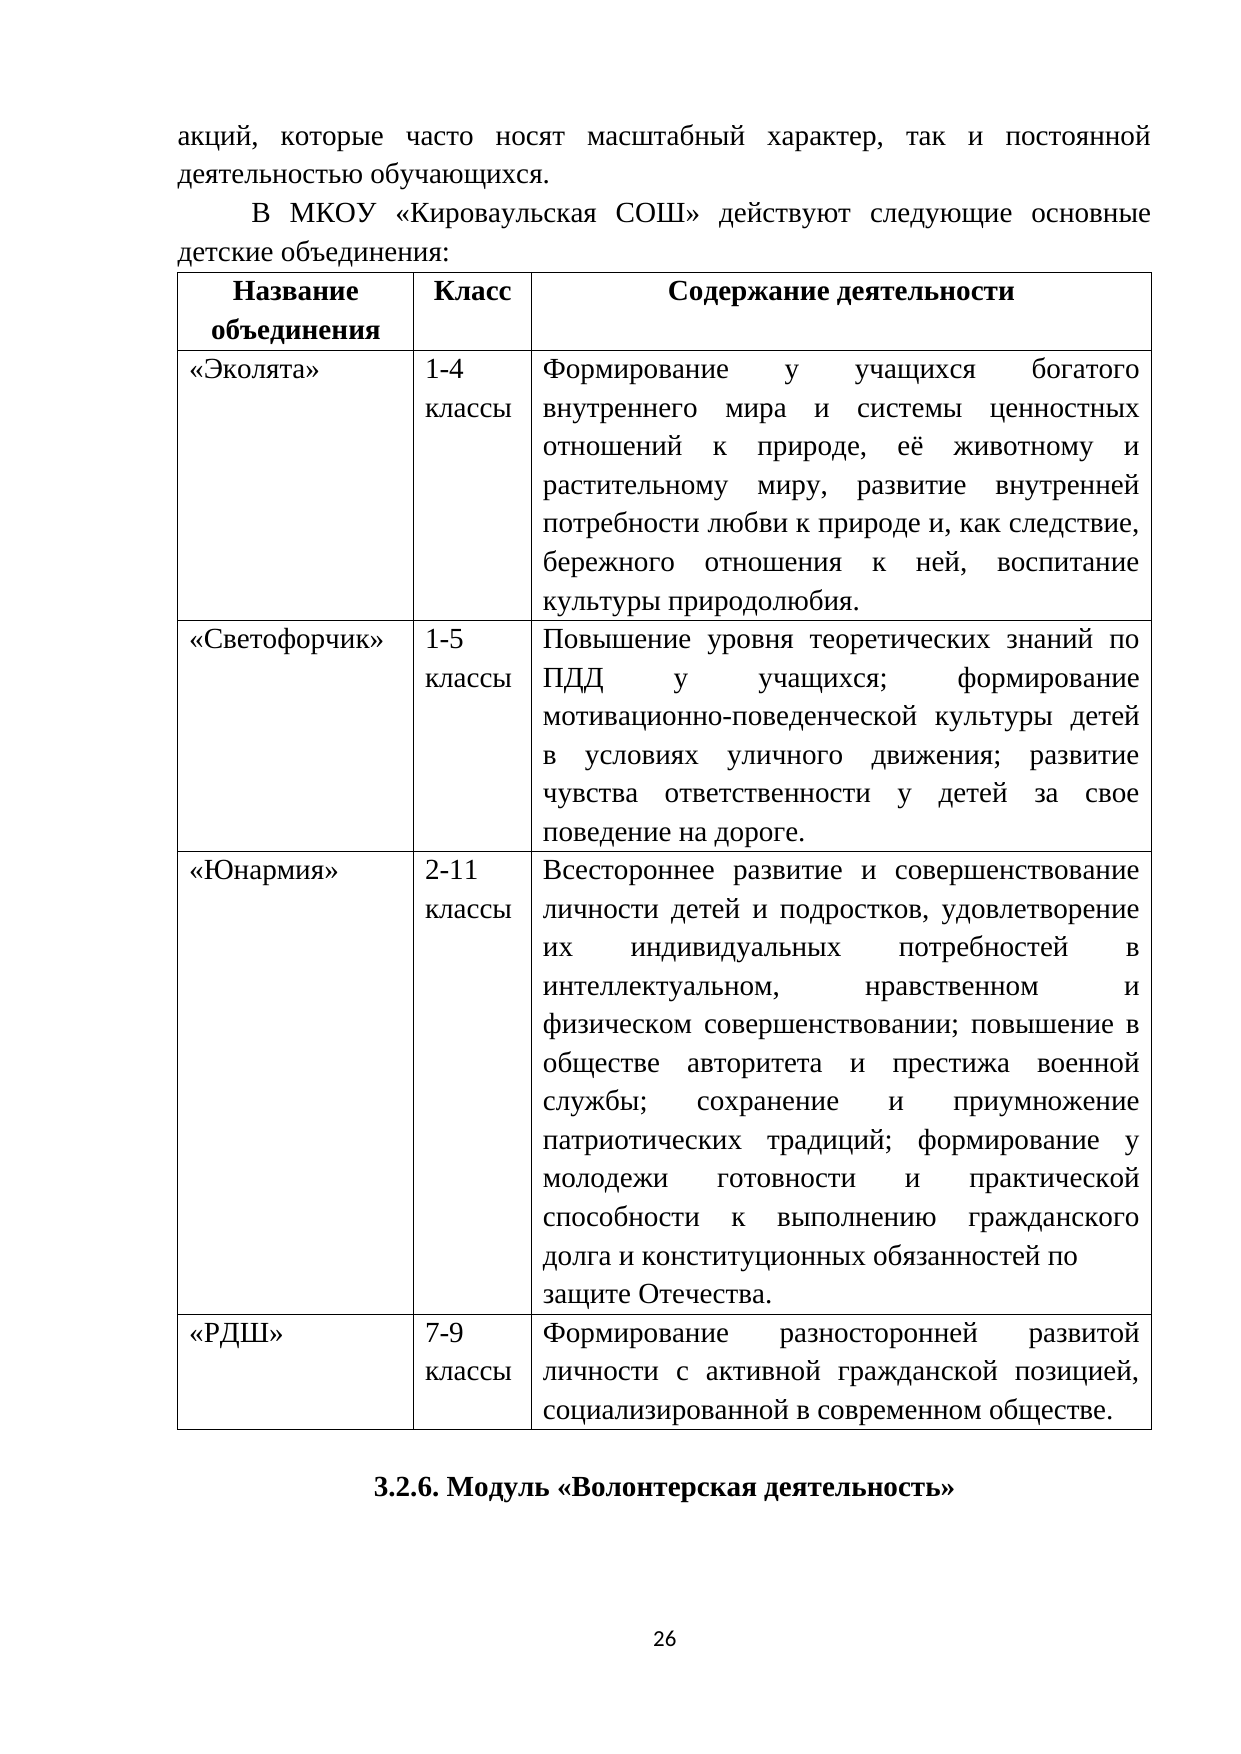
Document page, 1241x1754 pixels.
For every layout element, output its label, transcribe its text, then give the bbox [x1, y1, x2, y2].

table_header Содержание деятельности [532, 273, 1151, 350]
table_cell 2-11 классы [414, 852, 531, 1314]
table_header Название объединения [178, 273, 413, 350]
table_cell 7-9 классы [414, 1315, 531, 1429]
text 3.2.6. Модуль «Волонтерская деятельность» [177, 1469, 1152, 1502]
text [177, 118, 1152, 190]
table_cell Формирование у учащихся богатого внутреннего мира и системы ценностных отношений к природе, её животному и растительному миру, развитие внутренней потребности любви к природе и, как следствие, бережного отношения к ней, воспитание культуры природолюбия. [532, 351, 1151, 620]
table_cell 1-5 классы [414, 621, 531, 851]
table_cell «Юнармия» [178, 852, 413, 1314]
table_cell «Светофорчик» [178, 621, 413, 851]
table_cell Формирование разносторонней развитой личности с активной гражданской позицией, социализированной в современном обществе. [532, 1315, 1151, 1429]
table_header Класс [414, 273, 531, 350]
text В МКОУ «Кироваульская СОШ» действуют следующие основные детские объединения: [177, 195, 1152, 267]
table_cell «Эколята» [178, 351, 413, 620]
table_cell 1-4 классы [414, 351, 531, 620]
table_cell «РДШ» [178, 1315, 413, 1429]
table_cell Повышение уровня теоретических знаний по ПДД у учащихся; формирование мотивационно-поведенческой культуры детей в условиях уличного движения; развитие чувства ответственности у детей за свое поведение на дороге. [532, 621, 1151, 851]
table_cell Всестороннее развитие и совершенствование личности детей и подростков, удовлетворение их индивидуальных потребностей в интеллектуальном, нравственном и физическом совершенствовании; повышение в обществе авторитета и престижа военной службы; сохранение и приумножение патриотических традиций; формирование у молодежи готовности и практической способности к выполнению гражданского долга и конституционных обязанностей по защите Отечества. [532, 852, 1151, 1314]
